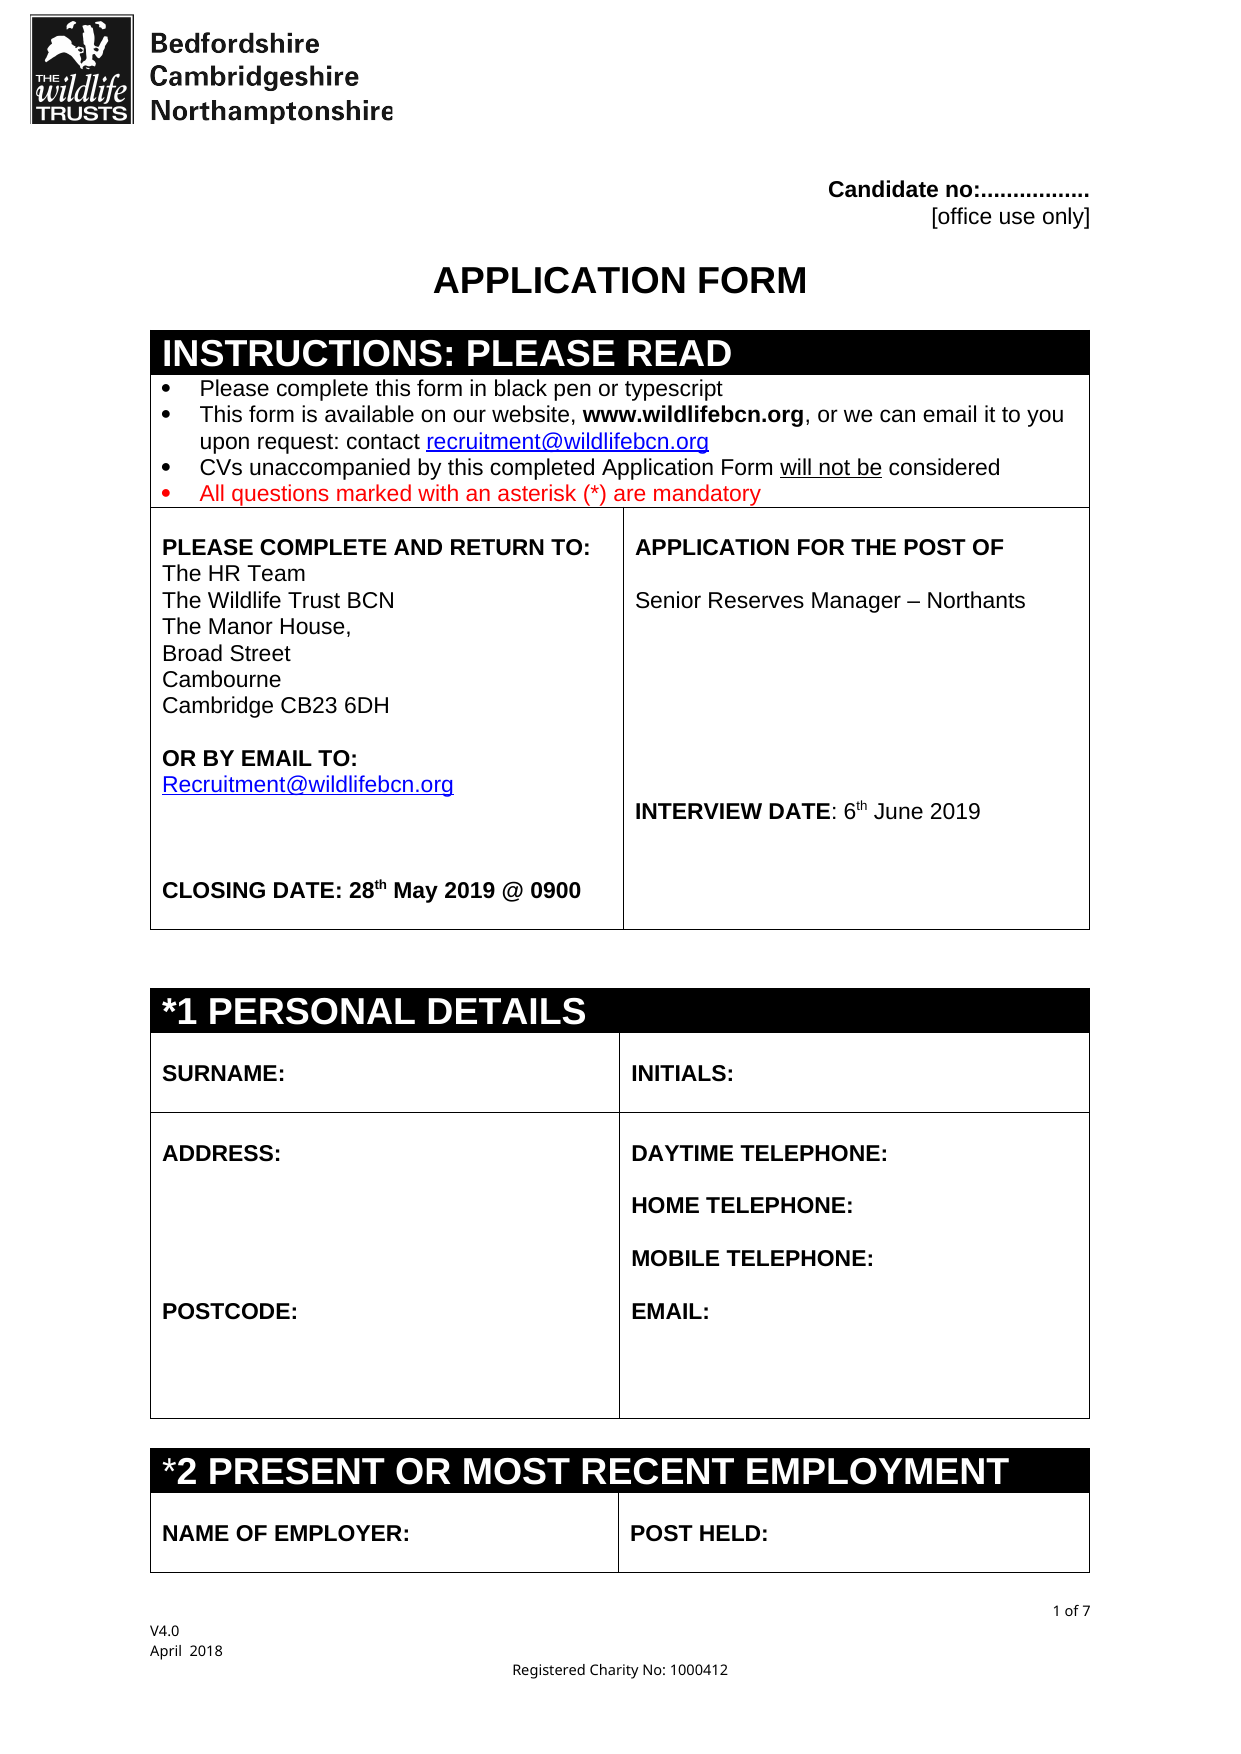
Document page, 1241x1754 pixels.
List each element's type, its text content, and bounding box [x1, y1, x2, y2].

text Candidate no: [150, 176, 1090, 203]
table_cell POST HELD: [619, 1493, 1089, 1572]
text [office use only] [150, 203, 1090, 229]
table_cell INITIALS: [620, 1033, 1089, 1112]
table_cell APPLICATION FOR THE POST OF Senior Reserves Manager – Northants INTERVIEW DATE: 6th June 2019 [624, 508, 1089, 929]
table_header *1 PERSONAL DETAILS [151, 989, 1089, 1032]
picture [29, 14, 392, 124]
table_header INSTRUCTIONS: PLEASE READ [151, 331, 1089, 374]
table_cell ADDRESS: POSTCODE: [151, 1113, 619, 1418]
table_cell PLEASE COMPLETE AND RETURN TO: The HR Team The Wildlife Trust BCN The Manor House, Broad Street Cambourne Cambridge CB23 6DH OR BY EMAIL TO: Recruitment@wildlifebcn.org CLOSING DATE: 28th May 2019 @ 0900 [151, 508, 623, 929]
table_header *2 PRESENT OR MOST RECENT EMPLOYMENT [151, 1449, 1089, 1492]
text APPLICATION FORM [150, 258, 1090, 301]
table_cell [151, 1493, 618, 1572]
table_cell DAYTIME TELEPHONE: HOME TELEPHONE: MOBILE TELEPHONE: EMAIL: [620, 1113, 1089, 1418]
table_cell Please complete this form in black pen or typescript This form is available on our website, www.wildlifebcn.org, or we can email it to you upon request: contact recruitment@wildlifebcn.org CVs unaccompanied by this completed Application Form will not be considered All questions marked with an asterisk (*) are mandatory [151, 375, 1089, 507]
table_cell SURNAME: [151, 1033, 619, 1112]
